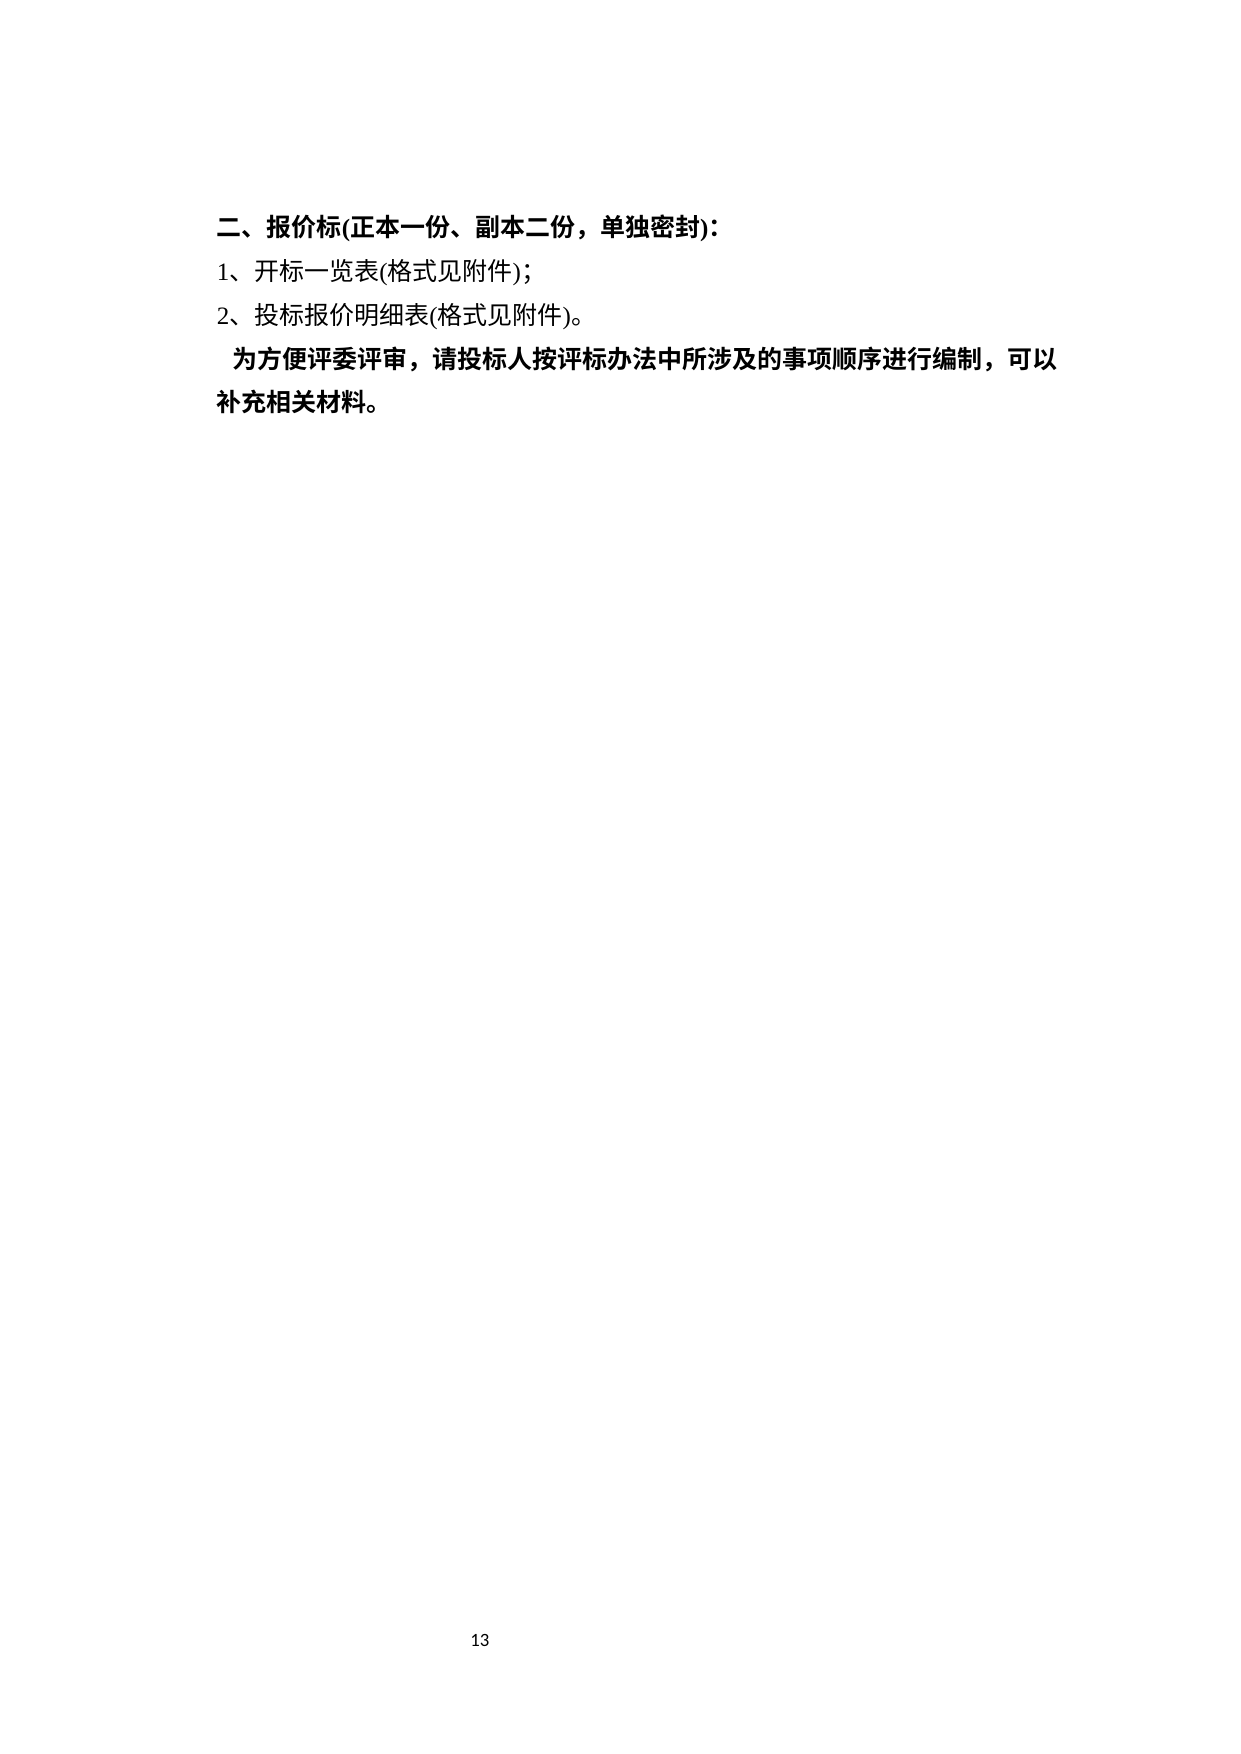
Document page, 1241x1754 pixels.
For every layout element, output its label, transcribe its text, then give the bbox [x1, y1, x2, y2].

text 2、投标报价明细表(格式见附件)。 [217, 289, 1081, 333]
text 补充相关材料。 [217, 377, 1081, 421]
text 1、开标一览表(格式见附件)； [217, 246, 1081, 289]
text 为方便评委评审，请投标人按评标办法中所涉及的事项顺序进行编制，可以 [159, 333, 1081, 377]
text 二、报价标(正本一份、副本二份，单独密封)： [217, 202, 1081, 246]
